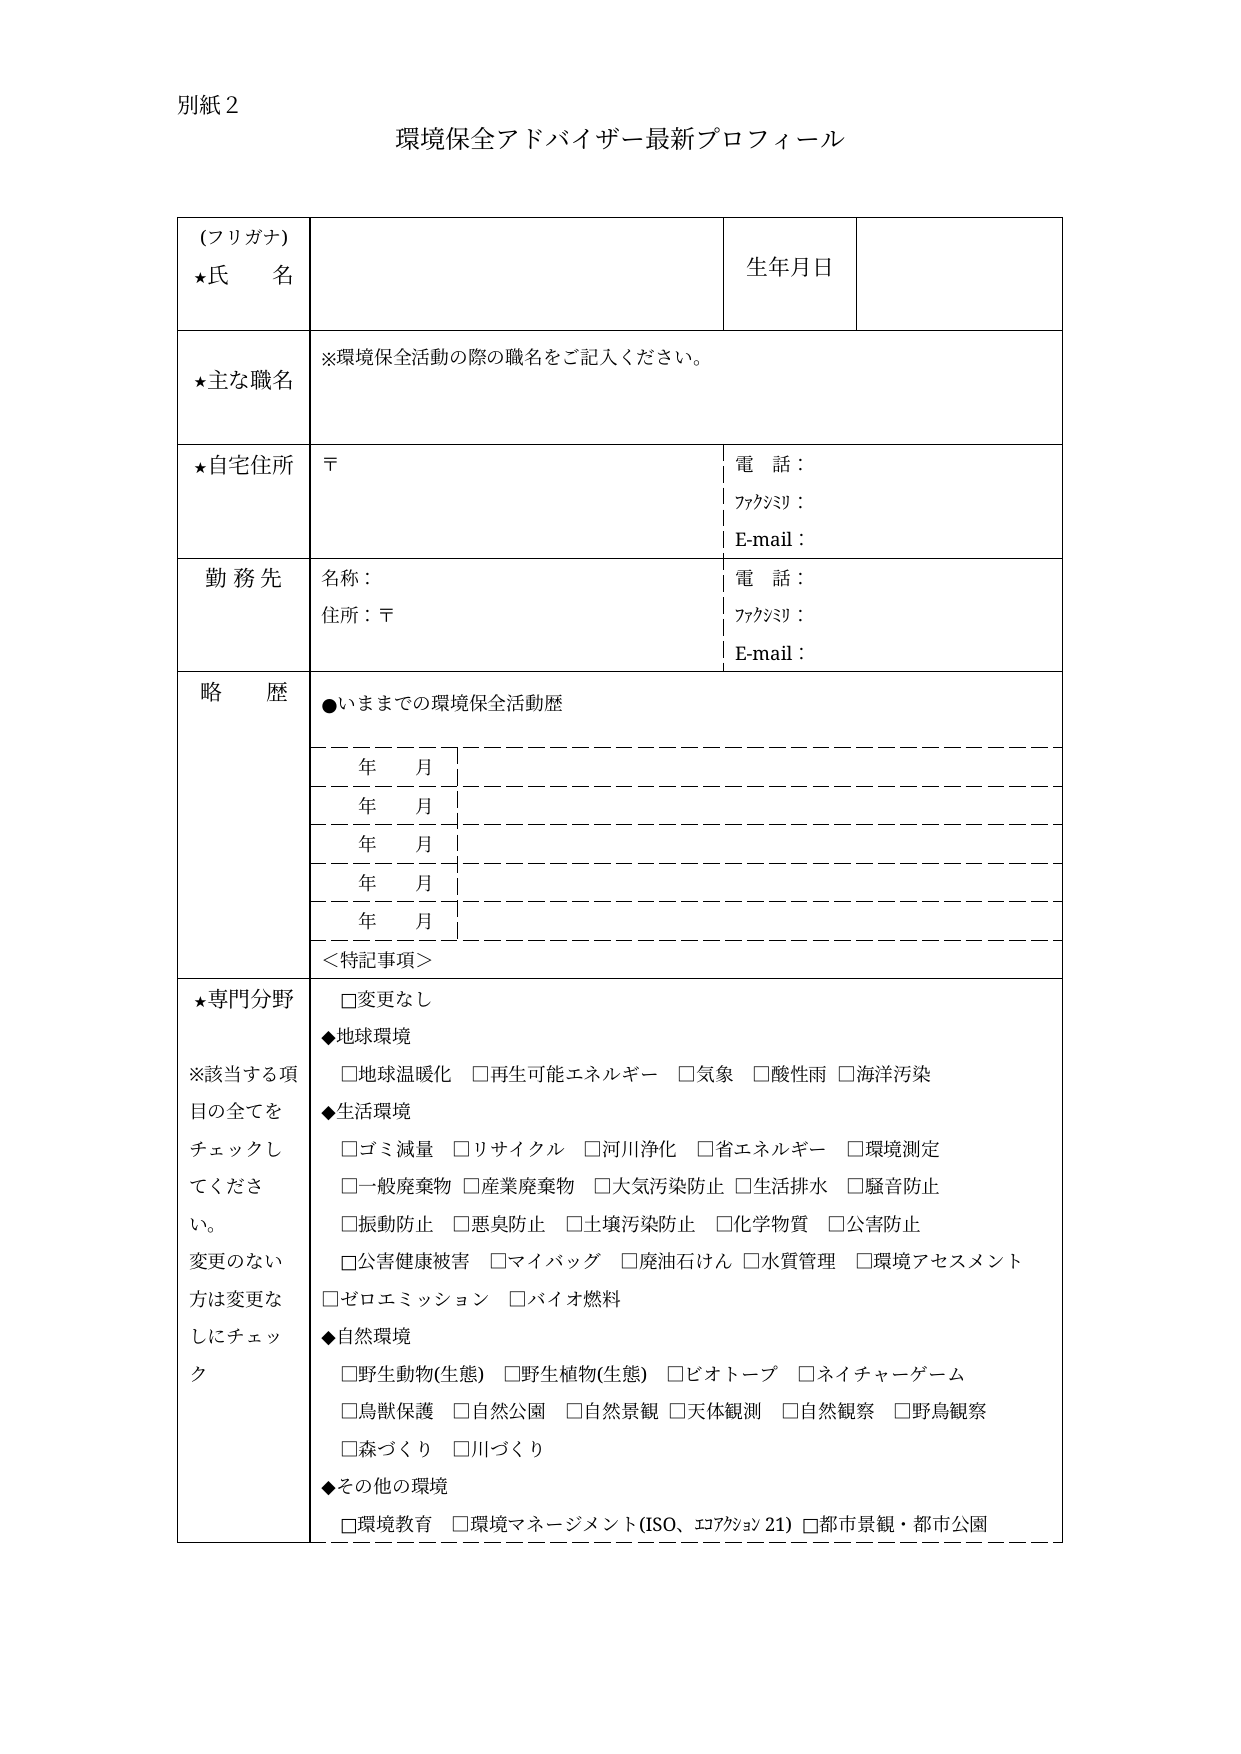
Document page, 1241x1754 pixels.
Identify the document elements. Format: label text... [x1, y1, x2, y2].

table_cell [311, 979, 1062, 1542]
table_cell 年 月 [311, 901, 458, 940]
table_cell [458, 863, 1062, 901]
table_cell ●いままでの環境保全活動歴 [311, 672, 1062, 747]
table_cell 年 月 [311, 824, 458, 863]
table_cell 略 歴 [178, 672, 309, 978]
table_cell ★主な職名 [178, 331, 309, 444]
table_cell ※環境保全活動の際の職名をご記入ください。 [311, 331, 1062, 444]
table_cell 〒 [311, 445, 723, 557]
table_cell [458, 747, 1062, 786]
table_header [311, 218, 723, 330]
table_header (フリガナ) ★氏 名 [178, 218, 309, 330]
table_cell 電 話： ﾌｧｸｼﾐﾘ： E-mail： [724, 559, 1062, 671]
table_cell 年 月 [311, 786, 458, 824]
table_cell ★自宅住所 [178, 445, 309, 557]
table_cell ＜特記事項＞ [311, 940, 1062, 978]
table_cell [458, 824, 1062, 863]
table_cell [458, 901, 1062, 940]
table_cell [178, 979, 309, 1542]
table_cell 勤 務 先 [178, 559, 309, 671]
table_cell 年 月 [311, 747, 458, 786]
table_cell [458, 786, 1062, 824]
table_header [857, 218, 1062, 330]
table_cell 名称： 住所：〒 [311, 559, 723, 671]
table_cell 年 月 [311, 863, 458, 901]
table_header 生年月日 [724, 218, 856, 330]
table_cell 電 話： ﾌｧｸｼﾐﾘ： E-mail： [724, 445, 1062, 557]
